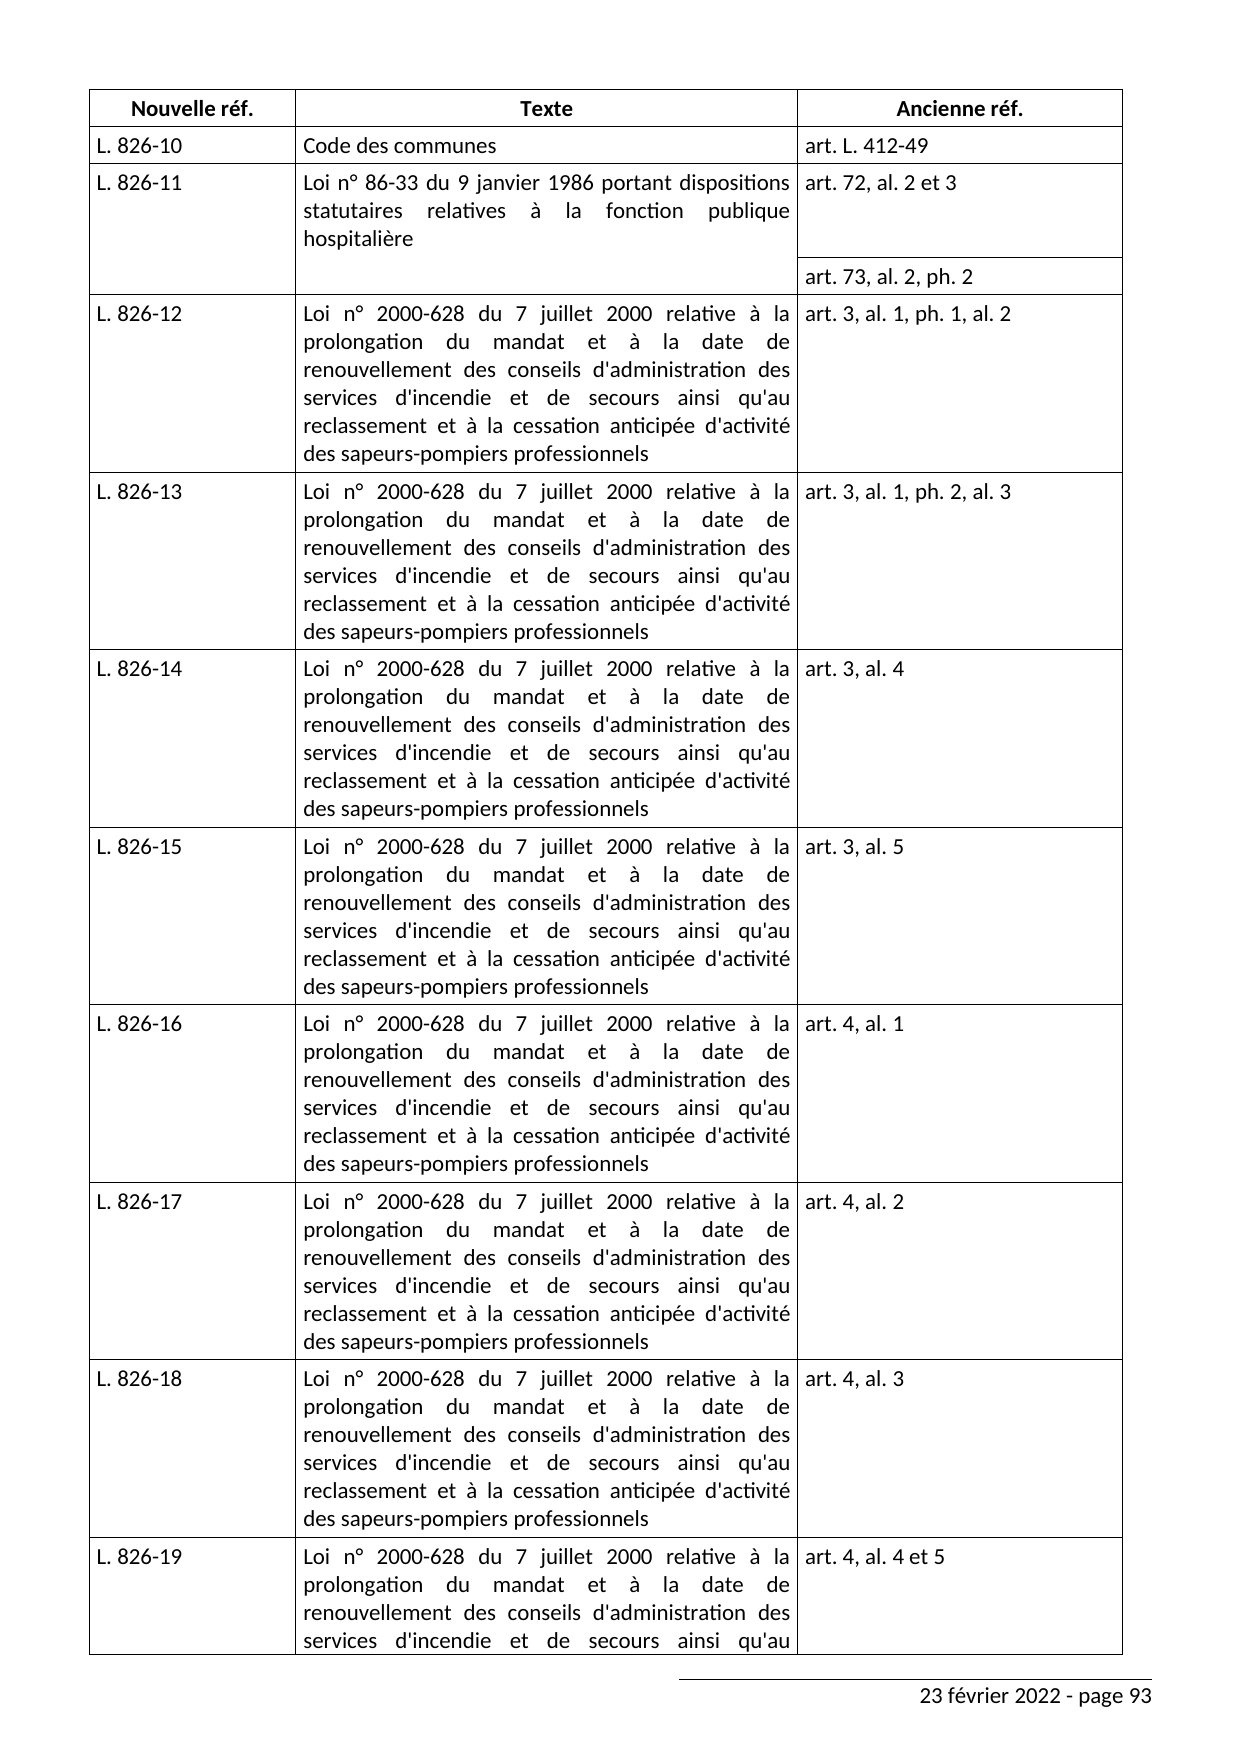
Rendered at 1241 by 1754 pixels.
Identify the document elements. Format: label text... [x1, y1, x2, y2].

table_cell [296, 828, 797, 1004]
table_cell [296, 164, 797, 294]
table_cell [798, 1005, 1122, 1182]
table_header Nouvelle réf. [90, 90, 295, 126]
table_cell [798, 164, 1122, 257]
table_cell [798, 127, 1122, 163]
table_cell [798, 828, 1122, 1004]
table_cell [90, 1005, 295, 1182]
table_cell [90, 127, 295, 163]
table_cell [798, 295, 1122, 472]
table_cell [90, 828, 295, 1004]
table_header Texte [296, 90, 797, 126]
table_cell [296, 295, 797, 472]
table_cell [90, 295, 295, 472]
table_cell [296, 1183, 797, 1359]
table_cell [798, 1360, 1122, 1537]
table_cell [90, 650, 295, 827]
table_header Ancienne réf. [798, 90, 1122, 126]
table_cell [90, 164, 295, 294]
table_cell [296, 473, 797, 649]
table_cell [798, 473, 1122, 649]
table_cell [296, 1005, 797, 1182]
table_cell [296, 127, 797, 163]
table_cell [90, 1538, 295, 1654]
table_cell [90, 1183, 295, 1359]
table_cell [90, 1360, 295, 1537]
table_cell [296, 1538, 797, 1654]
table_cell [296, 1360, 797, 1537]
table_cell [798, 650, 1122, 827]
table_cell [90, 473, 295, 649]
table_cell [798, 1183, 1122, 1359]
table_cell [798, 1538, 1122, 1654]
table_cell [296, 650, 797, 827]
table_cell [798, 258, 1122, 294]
